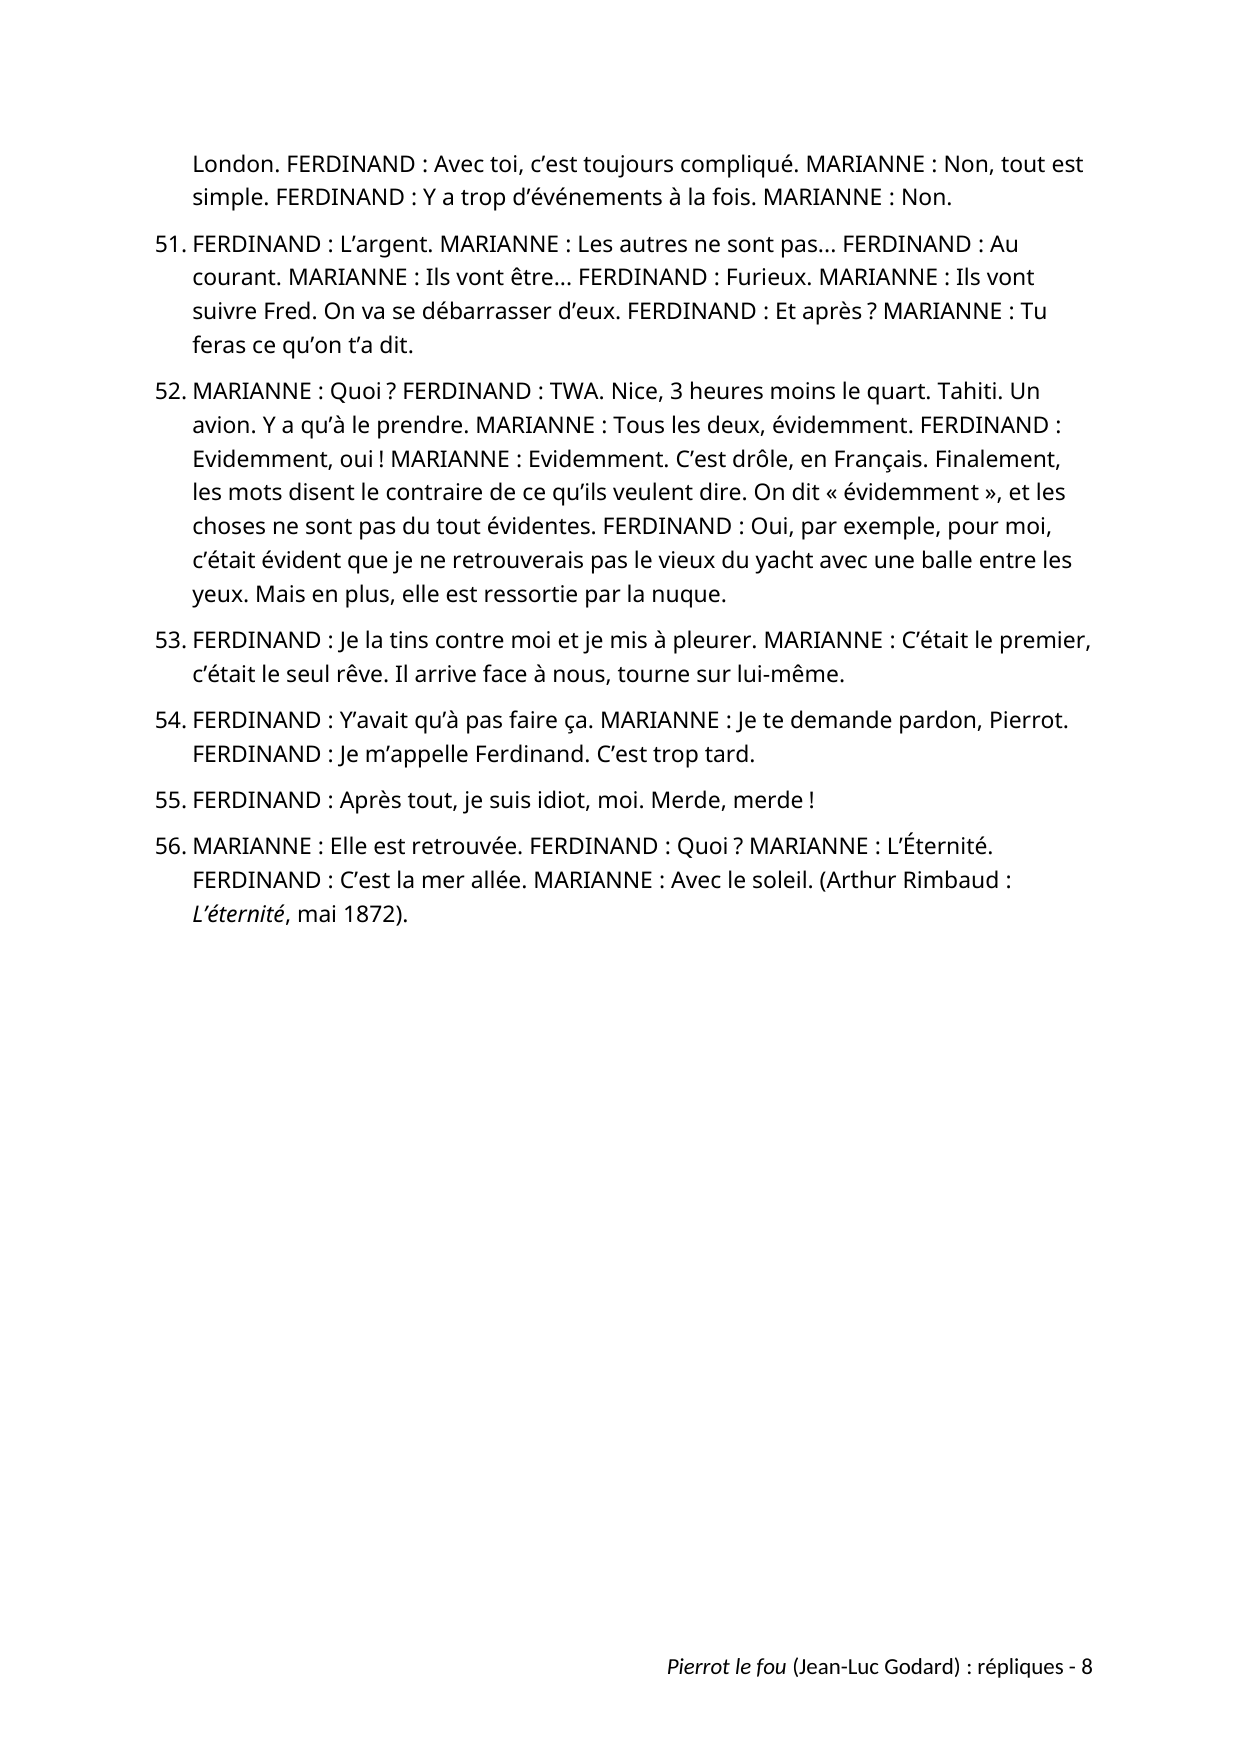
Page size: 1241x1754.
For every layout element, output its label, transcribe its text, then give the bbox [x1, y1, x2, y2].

list FERDINAND : Je la tins contre moi et je mis à pleurer. MARIANNE : C’était le premier, c’était le seul rêve. Il arrive face à nous, tourne sur lui-même. [154, 624, 1093, 689]
list FERDINAND : Y’avait qu’à pas faire ça. MARIANNE : Je te demande pardon, Pierrot. FERDINAND : Je m’appelle Ferdinand. C’est trop tard. [154, 704, 1093, 769]
list MARIANNE : Elle est retrouvée. FERDINAND : Quoi ? MARIANNE : L’Éternité. FERDINAND : C’est la mer allée. MARIANNE : Avec le soleil. (Arthur Rimbaud : L’éternité, mai 1872). [154, 830, 1093, 929]
list FERDINAND : L’argent. MARIANNE : Les autres ne sont pas... FERDINAND : Au courant. MARIANNE : Ils vont être... FERDINAND : Furieux. MARIANNE : Ils vont suivre Fred. On va se débarrasser d’eux. FERDINAND : Et après ? MARIANNE : Tu feras ce qu’on t’a dit. [154, 228, 1093, 360]
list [154, 148, 1093, 213]
list MARIANNE : Quoi ? FERDINAND : TWA. Nice, 3 heures moins le quart. Tahiti. Un avion. Y a qu’à le prendre. MARIANNE : Tous les deux, évidemment. FERDINAND : Evidemment, oui ! MARIANNE : Evidemment. C’est drôle, en Français. Finalement, les mots disent le contraire de ce qu’ils veulent dire. On dit « évidemment », et les choses ne sont pas du tout évidentes. FERDINAND : Oui, par exemple, pour moi, c’était évident que je ne retrouverais pas le vieux du yacht avec une balle entre les yeux. Mais en plus, elle est ressortie par la nuque. [154, 375, 1093, 609]
list FERDINAND : Après tout, je suis idiot, moi. Merde, merde ! [154, 784, 1093, 815]
